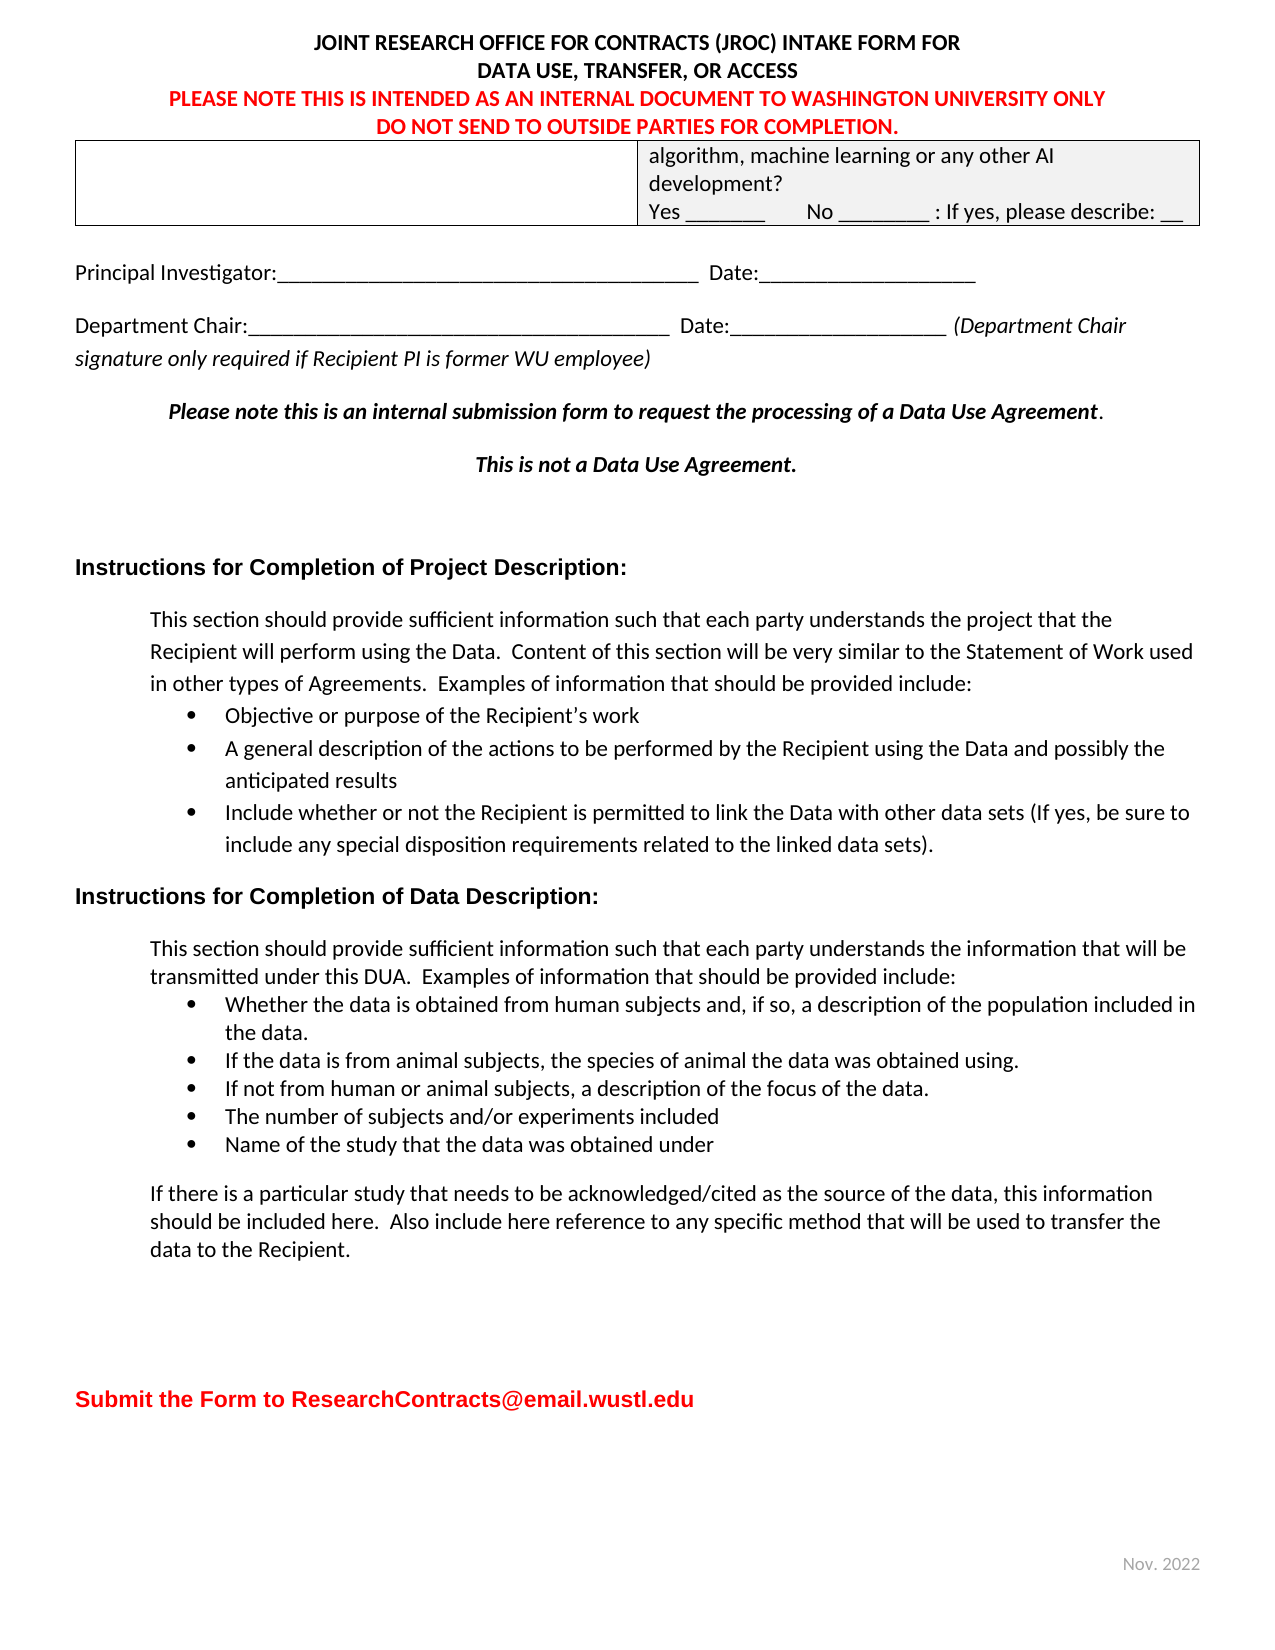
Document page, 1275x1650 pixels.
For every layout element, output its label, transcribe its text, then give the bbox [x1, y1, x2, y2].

list This section should provide sufficient information such that each party understands the project that the Recipient will perform using the Data. Content of this section will be very similar to the Statement of Work used in other types of Agreements. Examples of information that should be provided include: [150, 605, 1200, 697]
text Submit the Form to ResearchContracts@email.wustl.edu [75, 1386, 1200, 1413]
text This is not a Data Use Agreement. [75, 450, 1200, 478]
text Instructions for Completion of Project Description: [75, 554, 1200, 580]
list If not from human or animal subjects, a description of the focus of the data. [187, 1074, 1200, 1102]
list Whether the data is obtained from human subjects and, if so, a description of the population included in the data. [187, 990, 1200, 1046]
text Please note this is an internal submission form to request the processing of a Data Use Agreement. [75, 397, 1200, 425]
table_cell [638, 141, 1199, 225]
list Include whether or not the Recipient is permitted to link the Data with other data sets (If yes, be sure to include any special disposition requirements related to the linked data sets). [187, 798, 1200, 858]
text Instructions for Completion of Data Description: [75, 883, 1200, 909]
list The number of subjects and/or experiments included [187, 1102, 1200, 1130]
list If the data is from animal subjects, the species of animal the data was obtained using. [187, 1046, 1200, 1074]
text If there is a particular study that needs to be acknowledged/cited as the source of the data, this information should be included here. Also include here reference to any specific method that will be used to transfer the data to the Recipient. [150, 1179, 1200, 1263]
text Principal Investigator:_____________________________________ Date:___________________ [75, 226, 1200, 287]
text Department Chair:_____________________________________ Date:___________________ (Department Chair signature only required if Recipient PI is former WU employee) [75, 312, 1200, 372]
list A general description of the actions to be performed by the Recipient using the Data and possibly the anticipated results [187, 734, 1200, 794]
list Name of the study that the data was obtained under [187, 1130, 1200, 1158]
table_cell [76, 141, 637, 225]
list Objective or purpose of the Recipient’s work [187, 701, 1200, 729]
list This section should provide sufficient information such that each party understands the information that will be transmitted under this DUA. Examples of information that should be provided include: [150, 934, 1200, 990]
